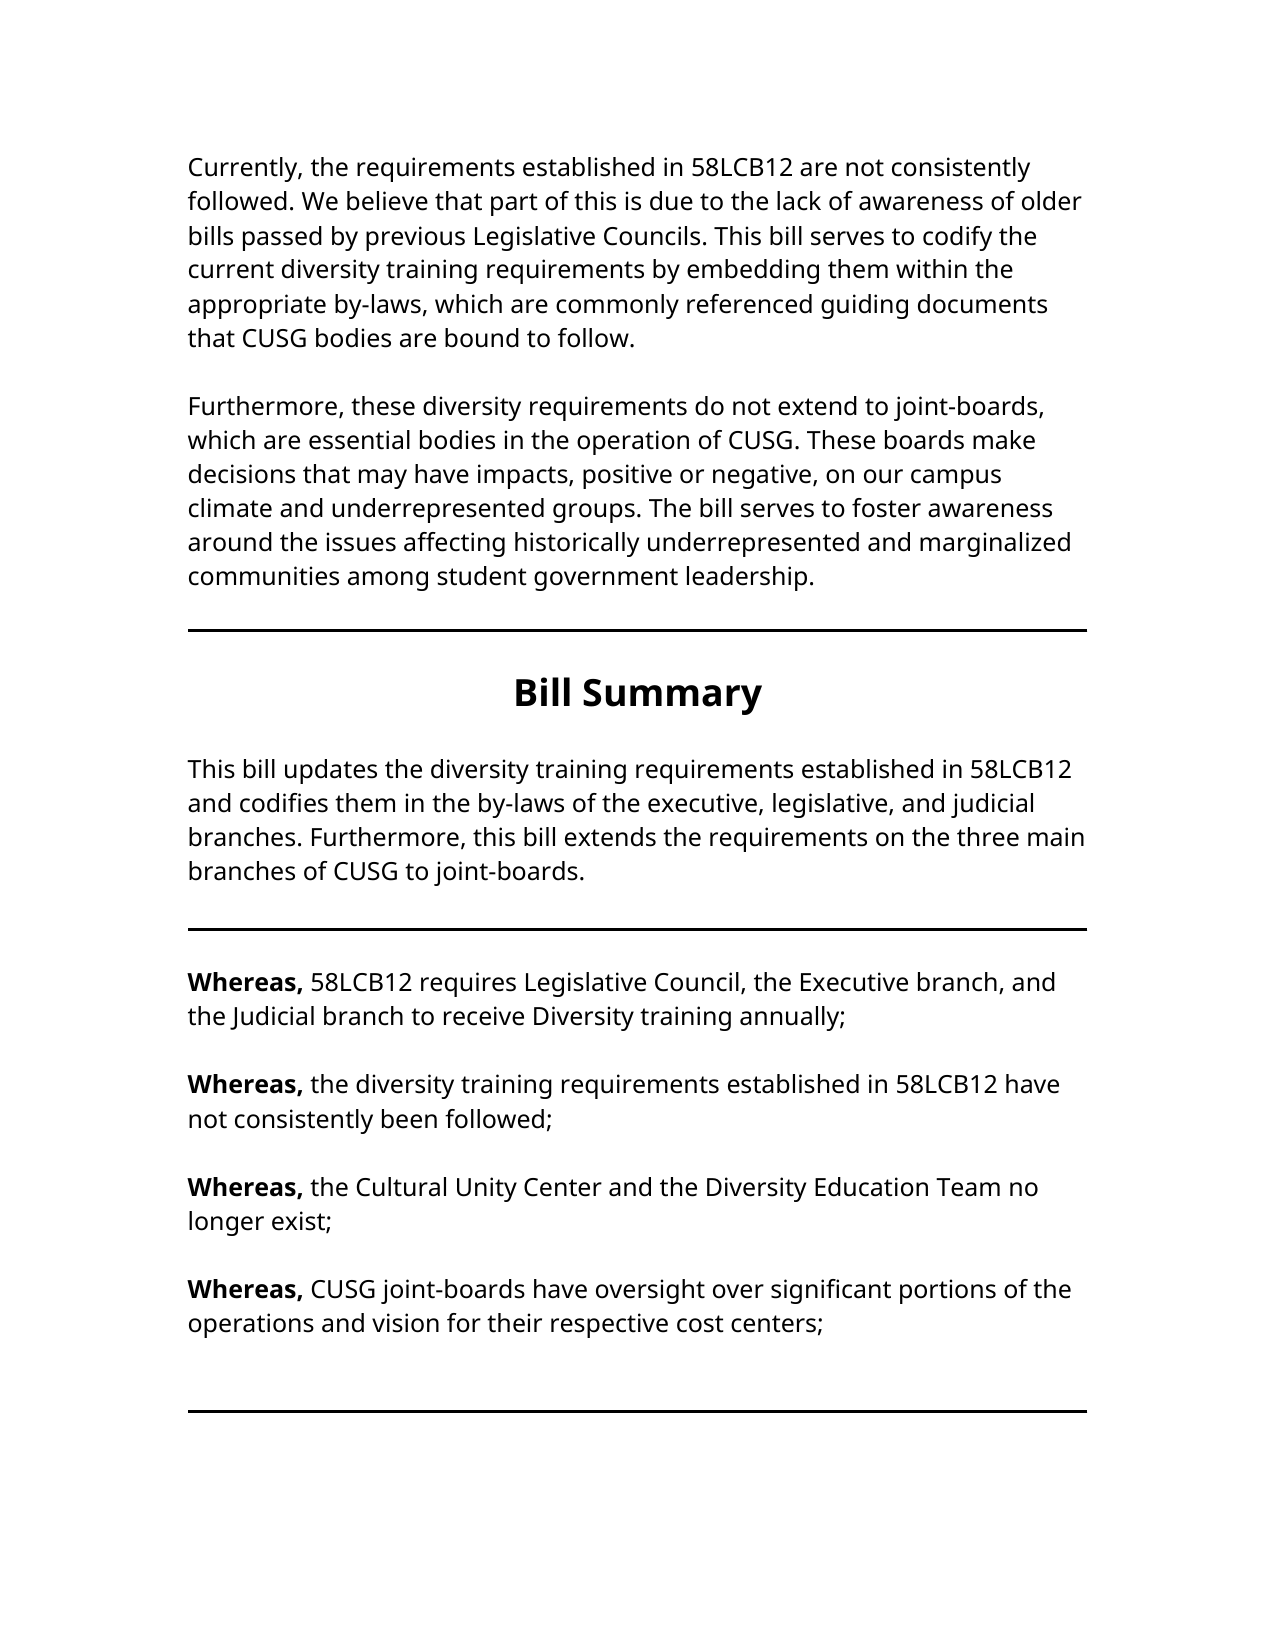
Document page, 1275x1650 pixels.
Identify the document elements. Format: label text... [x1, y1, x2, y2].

text Whereas, the Cultural Unity Center and the Diversity Education Team no longer exist; [187, 1169, 1087, 1237]
text Whereas, CUSG joint-boards have oversight over significant portions of the operations and vision for their respective cost centers; [187, 1272, 1087, 1340]
text Whereas, 58LCB12 requires Legislative Council, the Executive branch, and the Judicial branch to receive Diversity training annually; [187, 965, 1087, 1033]
text Bill Summary [187, 666, 1087, 717]
text This bill updates the diversity training requirements established in 58LCB12 and codifies them in the by-laws of the executive, legislative, and judicial branches. Furthermore, this bill extends the requirements on the three main branches of CUSG to joint-boards. [187, 751, 1087, 887]
text Furthermore, these diversity requirements do not extend to joint-boards, which are essential bodies in the operation of CUSG. These boards make decisions that may have impacts, positive or negative, on our campus climate and underrepresented groups. The bill serves to foster awareness around the issues affecting historically underrepresented and marginalized communities among student government leadership. [187, 388, 1087, 593]
text Whereas, the diversity training requirements established in 58LCB12 have not consistently been followed; [187, 1067, 1087, 1135]
text Currently, the requirements established in 58LCB12 are not consistently followed. We believe that part of this is due to the lack of awareness of older bills passed by previous Legislative Councils. This bill serves to codify the current diversity training requirements by embedding them within the appropriate by-laws, which are commonly referenced guiding documents that CUSG bodies are bound to follow. [187, 150, 1087, 354]
